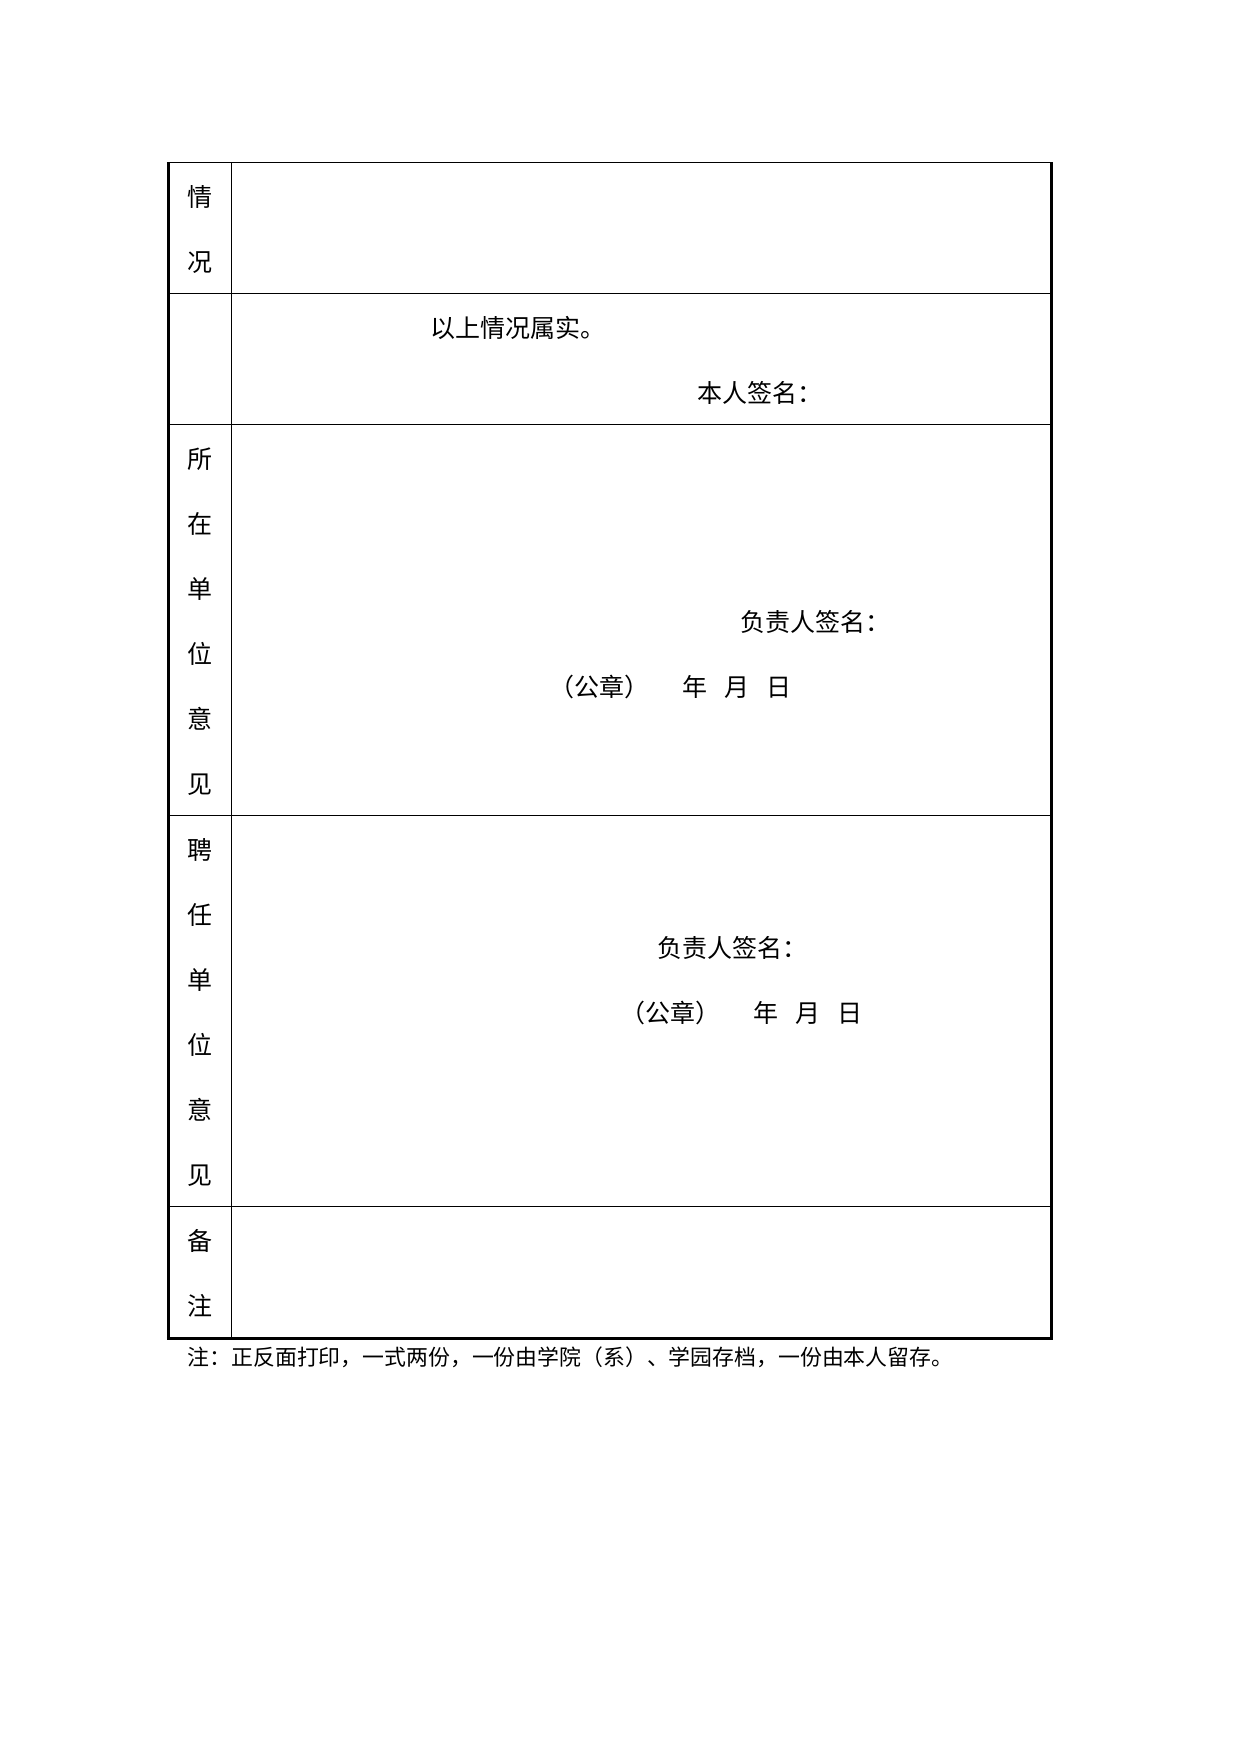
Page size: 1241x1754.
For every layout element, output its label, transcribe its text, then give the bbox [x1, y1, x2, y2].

table_cell [232, 1207, 1050, 1337]
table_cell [232, 163, 1050, 293]
table_cell 考 核 及 奖 惩 情 况 [170, 163, 231, 293]
table_cell 聘任单位意见 [170, 816, 231, 1206]
table_cell 负责人签名： （公章） 年 月 日 [232, 425, 1050, 815]
table_cell 备注 [170, 1207, 231, 1337]
table_cell 负责人签名： （公章） 年 月 日 [232, 816, 1050, 1206]
table_cell [170, 294, 231, 424]
table_cell 以上情况属实。 本人签名： [232, 294, 1050, 424]
text 注：正反面打印，一式两份，一份由学院（系）、学园存档，一份由本人留存。 [187, 1340, 1053, 1373]
table_cell 所在单位意见 [170, 425, 231, 815]
